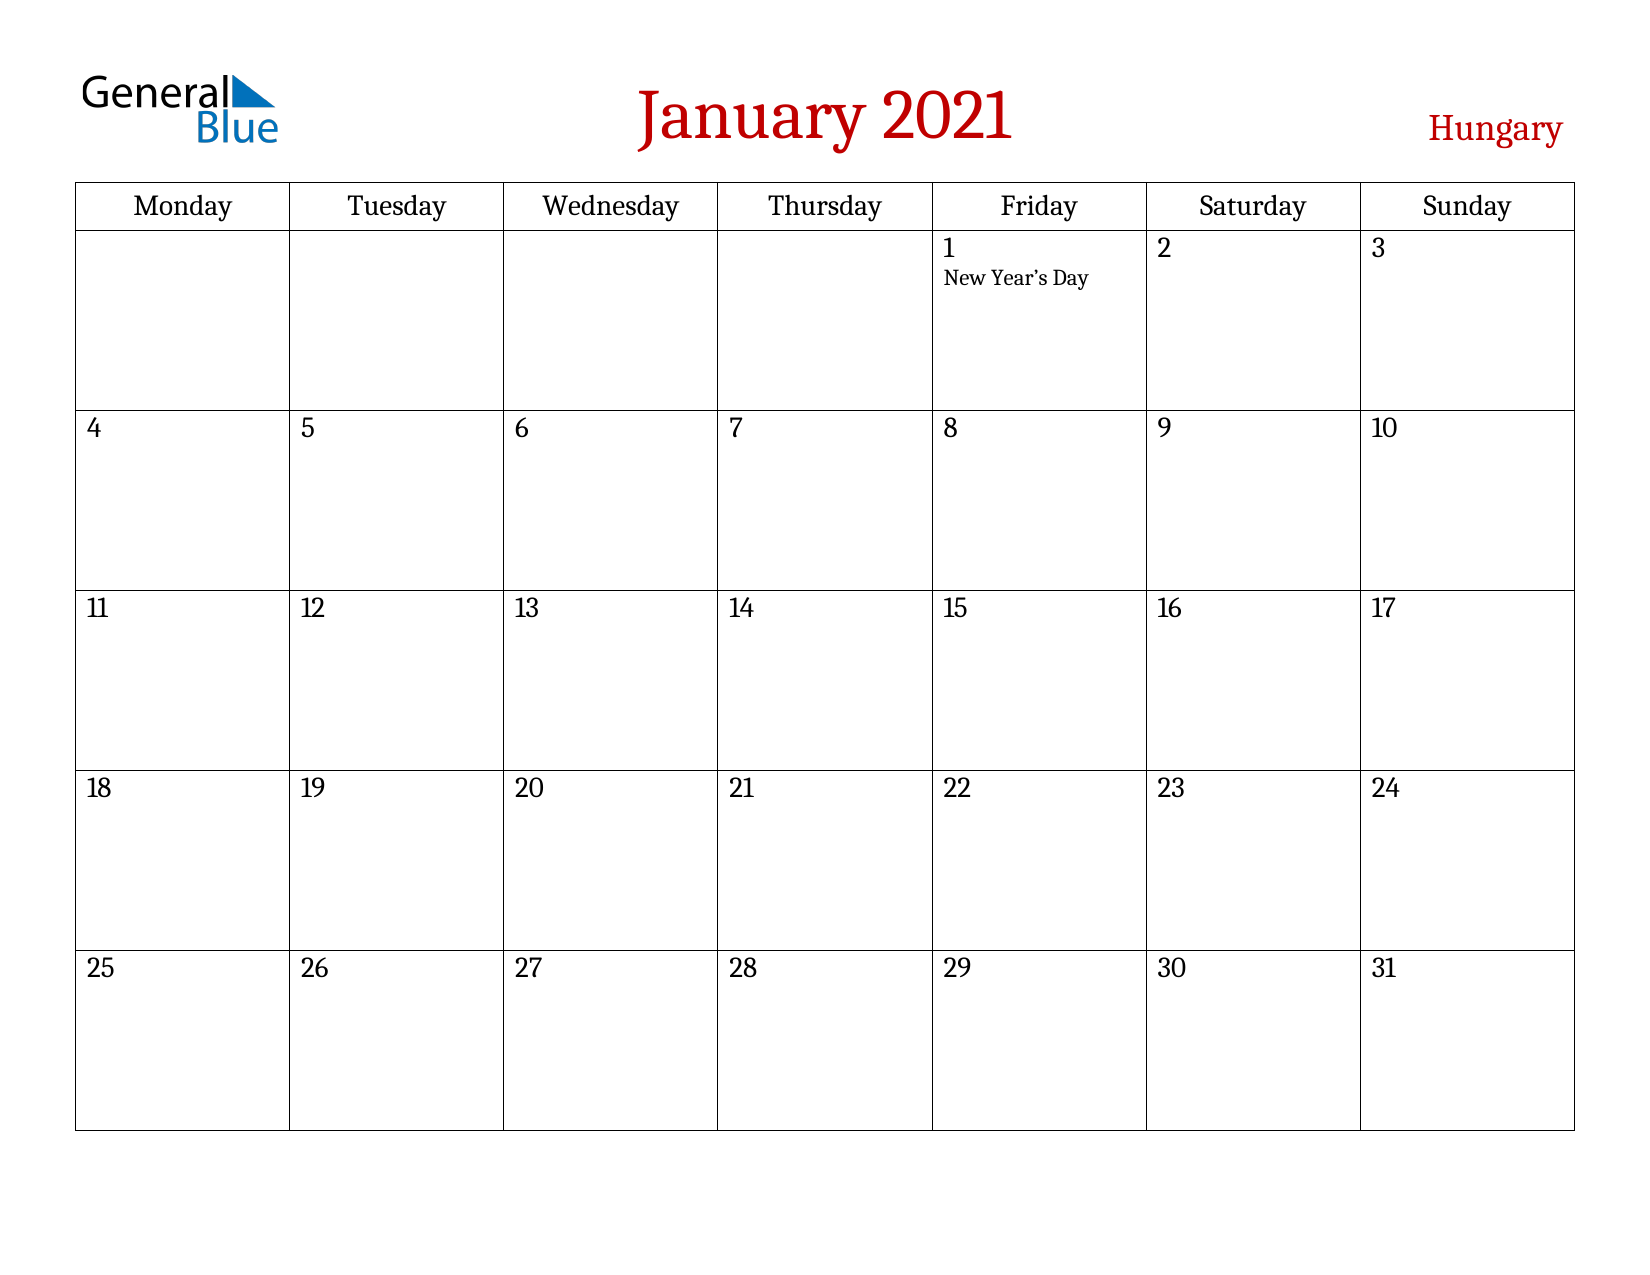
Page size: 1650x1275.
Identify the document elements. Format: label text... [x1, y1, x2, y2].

table_cell 14 [718, 591, 932, 625]
table_cell [1361, 265, 1574, 410]
table_cell [290, 265, 503, 410]
table_cell 16 [1147, 591, 1360, 625]
table_cell 5 [290, 411, 503, 444]
table_cell 3 [1361, 231, 1574, 264]
table_cell [76, 985, 289, 1130]
table_cell [1147, 265, 1360, 410]
table_cell New Year’s Day [933, 265, 1146, 410]
table_header [76, 75, 503, 182]
table_cell Wednesday [504, 183, 717, 230]
table_cell [718, 231, 932, 264]
table_cell 1 [933, 231, 1146, 264]
table_cell [1361, 445, 1574, 590]
table_cell 8 [933, 411, 1146, 444]
table_cell 13 [504, 591, 717, 625]
table_cell [76, 625, 289, 770]
table_cell [290, 231, 503, 264]
table_cell 19 [290, 771, 503, 805]
table_cell 7 [718, 411, 932, 444]
table_cell 27 [504, 951, 717, 985]
table_cell 28 [718, 951, 932, 985]
table_cell [718, 805, 932, 950]
table_cell [933, 985, 1146, 1130]
table_cell [504, 231, 717, 264]
table_cell [1361, 985, 1574, 1130]
table_cell 2 [1147, 231, 1360, 264]
table_cell [76, 445, 289, 590]
table_cell [1147, 445, 1360, 590]
table_cell [504, 805, 717, 950]
table_header Hungary [1146, 75, 1574, 182]
table_cell 10 [1361, 411, 1574, 444]
table_cell 9 [1147, 411, 1360, 444]
table_cell 12 [290, 591, 503, 625]
table_cell 20 [504, 771, 717, 805]
table_cell [1147, 805, 1360, 950]
table_cell 21 [718, 771, 932, 805]
table_cell [933, 805, 1146, 950]
table_cell Saturday [1147, 183, 1360, 230]
table_cell 31 [1361, 951, 1574, 985]
table_cell Monday [76, 183, 289, 230]
table_cell [933, 445, 1146, 590]
table_cell Friday [933, 183, 1146, 230]
table_cell 6 [504, 411, 717, 444]
table_cell [504, 985, 717, 1130]
table_cell 30 [1147, 951, 1360, 985]
table_cell [504, 625, 717, 770]
table_cell 4 [76, 411, 289, 444]
table_cell [933, 625, 1146, 770]
table_cell 24 [1361, 771, 1574, 805]
table_cell Thursday [718, 183, 932, 230]
table_cell 23 [1147, 771, 1360, 805]
table_cell [718, 625, 932, 770]
table_cell [718, 265, 932, 410]
table_cell [718, 445, 932, 590]
picture [82, 75, 278, 143]
table_cell 22 [933, 771, 1146, 805]
table_cell [1361, 625, 1574, 770]
table_cell 17 [1361, 591, 1574, 625]
table_cell 18 [76, 771, 289, 805]
table_cell [504, 445, 717, 590]
table_cell [76, 231, 289, 264]
table_cell Tuesday [290, 183, 503, 230]
table_cell [504, 265, 717, 410]
table_cell [1147, 625, 1360, 770]
table_cell [1361, 805, 1574, 950]
table_cell [290, 985, 503, 1130]
table_cell [290, 445, 503, 590]
table_cell [1147, 985, 1360, 1130]
table_cell 11 [76, 591, 289, 625]
table_header January 2021 [504, 75, 1146, 182]
table_cell 15 [933, 591, 1146, 625]
table_cell 26 [290, 951, 503, 985]
table_cell [76, 265, 289, 410]
table_cell Sunday [1361, 183, 1574, 230]
table_cell [290, 625, 503, 770]
table_cell [76, 805, 289, 950]
table_cell 25 [76, 951, 289, 985]
table_cell 29 [933, 951, 1146, 985]
table_cell [718, 985, 932, 1130]
table_cell [290, 805, 503, 950]
